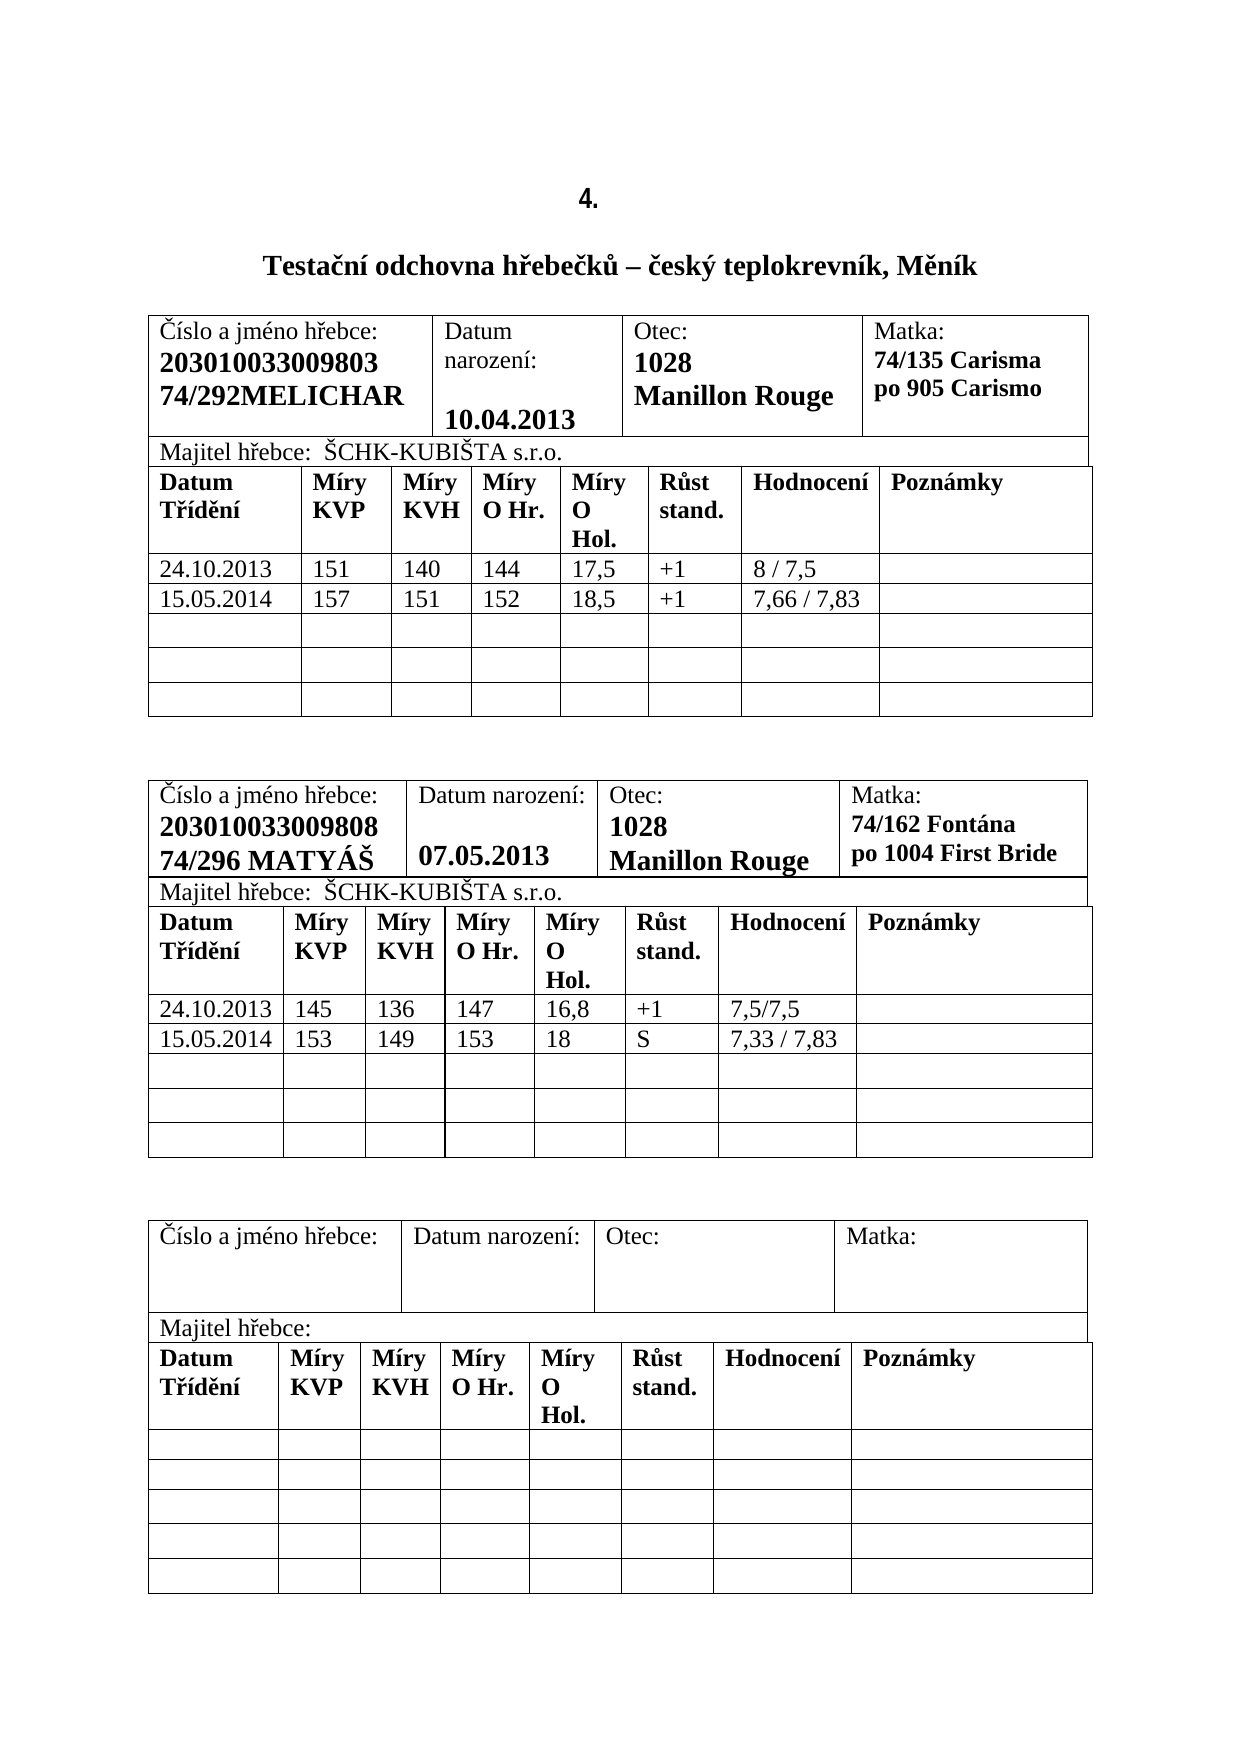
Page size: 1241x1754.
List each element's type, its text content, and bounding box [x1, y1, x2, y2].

table_cell [392, 614, 471, 647]
table_cell [561, 683, 648, 716]
table_cell +1 [649, 554, 741, 583]
table_cell [302, 614, 391, 647]
table_cell [852, 1460, 1092, 1489]
table_cell [149, 1524, 278, 1558]
table_cell [149, 614, 301, 647]
table_cell Míry KVH [361, 1343, 440, 1429]
table_cell 7,33 / 7,83 [719, 1024, 856, 1053]
table_cell Míry KVP [284, 907, 365, 993]
table_cell Datum Třídění [149, 1343, 278, 1429]
table_cell [472, 614, 560, 647]
table_header Otec: 1028 Manillon Rouge [598, 781, 839, 876]
table_cell Hodnocení [714, 1343, 851, 1429]
table_cell Míry KVH [366, 907, 444, 993]
table_cell Míry KVP [302, 467, 391, 553]
table_cell [361, 1524, 440, 1558]
table_cell [880, 584, 1092, 612]
table_cell Majitel hřebce: [149, 1313, 1087, 1342]
table_cell [366, 1089, 444, 1122]
table_cell [361, 1490, 440, 1523]
table_header Otec: 1028 Manillon Rouge [623, 316, 862, 436]
table_cell [530, 1559, 621, 1592]
table_cell [149, 1430, 278, 1459]
table_header Číslo a jméno hřebce: 203010033009808 74/296 MATYÁŠ [149, 781, 406, 876]
table_header Matka: 74/135 Carisma po 905 Carismo [863, 316, 1088, 436]
table_cell [742, 614, 879, 647]
table_header Otec: [595, 1221, 834, 1312]
table_cell Míry O Hol. [535, 907, 625, 993]
table_cell [279, 1559, 360, 1592]
table_cell 151 [392, 584, 471, 612]
table_cell 157 [302, 584, 391, 612]
table_cell Poznámky [880, 467, 1092, 553]
table_cell 153 [284, 1024, 365, 1053]
table_cell [446, 1123, 534, 1157]
table_cell [857, 1089, 1092, 1122]
table_cell [149, 1559, 278, 1592]
table_cell Poznámky [857, 907, 1092, 993]
table_cell [649, 614, 741, 647]
table_cell 24.10.2013 [149, 554, 301, 583]
table_cell [279, 1524, 360, 1558]
table_cell Míry O Hr. [446, 907, 534, 993]
table_header Číslo a jméno hřebce: 203010033009803 74/292MELICHAR [149, 316, 432, 436]
table_cell [284, 1123, 365, 1157]
text Testační odchovna hřebečků – český teplokrevník, Měník [148, 248, 1093, 282]
table_cell [149, 1123, 283, 1157]
table_cell Růst stand. [622, 1343, 713, 1429]
table_cell [441, 1559, 529, 1592]
table_cell [392, 683, 471, 716]
table_cell [366, 1054, 444, 1088]
table_cell [852, 1559, 1092, 1592]
table_cell [149, 1490, 278, 1523]
table_cell 136 [366, 995, 444, 1023]
table_header Datum narození: 07.05.2013 [407, 781, 597, 876]
table_cell [857, 995, 1092, 1023]
table_cell [742, 683, 879, 716]
table_cell [446, 1054, 534, 1088]
table_cell [649, 648, 741, 682]
table_cell [714, 1559, 851, 1592]
table_cell [714, 1460, 851, 1489]
table_cell [284, 1054, 365, 1088]
table_cell [472, 683, 560, 716]
table_cell [880, 614, 1092, 647]
table_cell [149, 1054, 283, 1088]
table_cell [530, 1430, 621, 1459]
table_cell +1 [649, 584, 741, 612]
table_cell [626, 1089, 718, 1122]
text 4. [148, 181, 1093, 214]
table_cell Poznámky [852, 1343, 1092, 1429]
table_cell 16,8 [535, 995, 625, 1023]
table_cell Míry KVP [279, 1343, 360, 1429]
table_cell [530, 1490, 621, 1523]
table_cell Hodnocení [742, 467, 879, 553]
table_cell [622, 1460, 713, 1489]
table_cell 152 [472, 584, 560, 612]
table_cell 151 [302, 554, 391, 583]
table_cell [880, 683, 1092, 716]
table_cell Míry O Hr. [441, 1343, 529, 1429]
table_cell 144 [472, 554, 560, 583]
table_cell Míry O Hol. [561, 467, 648, 553]
table_cell 8 / 7,5 [742, 554, 879, 583]
table_cell 18 [535, 1024, 625, 1053]
table_cell [857, 1024, 1092, 1053]
table_cell [366, 1123, 444, 1157]
table_cell Růst stand. [626, 907, 718, 993]
table_cell [535, 1089, 625, 1122]
table_cell S [626, 1024, 718, 1053]
table_cell 15.05.2014 [149, 1024, 283, 1053]
table_cell [622, 1490, 713, 1523]
table_cell [622, 1559, 713, 1592]
table_cell [279, 1460, 360, 1489]
table_cell [852, 1490, 1092, 1523]
table_cell [622, 1430, 713, 1459]
table_cell Míry O Hr. [472, 467, 560, 553]
table_cell Majitel hřebce: ŠCHK-KUBIŠTA s.r.o. [149, 437, 1088, 466]
table_cell [149, 683, 301, 716]
table_cell [441, 1490, 529, 1523]
table_cell [302, 648, 391, 682]
table_cell [361, 1559, 440, 1592]
table_header Datum narození: [402, 1221, 594, 1312]
table_cell 7,5/7,5 [719, 995, 856, 1023]
table_cell Datum Třídění [149, 907, 283, 993]
table_cell 18,5 [561, 584, 648, 612]
table_cell [392, 648, 471, 682]
table_cell [535, 1123, 625, 1157]
table_cell [149, 1460, 278, 1489]
table_cell [714, 1430, 851, 1459]
table_cell [626, 1054, 718, 1088]
table_cell [852, 1430, 1092, 1459]
table_cell [649, 683, 741, 716]
table_header Číslo a jméno hřebce: [149, 1221, 401, 1312]
table_cell [302, 683, 391, 716]
table_cell [284, 1089, 365, 1122]
table_cell Majitel hřebce: ŠCHK-KUBIŠTA s.r.o. [149, 878, 1087, 906]
table_cell Míry KVH [392, 467, 471, 553]
table_header Matka: [835, 1221, 1087, 1312]
table_cell [742, 648, 879, 682]
table_cell [714, 1490, 851, 1523]
table_cell [852, 1524, 1092, 1558]
table_cell [530, 1524, 621, 1558]
table_cell [561, 648, 648, 682]
table_cell [622, 1524, 713, 1558]
table_cell [719, 1054, 856, 1088]
table_cell [626, 1123, 718, 1157]
table_cell +1 [626, 995, 718, 1023]
table_cell [279, 1490, 360, 1523]
table_cell Míry O Hol. [530, 1343, 621, 1429]
table_cell [279, 1430, 360, 1459]
table_cell [361, 1460, 440, 1489]
table_cell [719, 1123, 856, 1157]
table_cell [719, 1089, 856, 1122]
table_cell [714, 1524, 851, 1558]
table_cell 24.10.2013 [149, 995, 283, 1023]
table_cell [361, 1430, 440, 1459]
table_header Datum narození: 10.04.2013 [433, 316, 622, 436]
table_cell [149, 648, 301, 682]
table_cell 140 [392, 554, 471, 583]
table_cell [535, 1054, 625, 1088]
table_cell [446, 1089, 534, 1122]
table_cell [561, 614, 648, 647]
table_cell [441, 1460, 529, 1489]
table_cell Datum Třídění [149, 467, 301, 553]
table_cell [472, 648, 560, 682]
table_cell [857, 1123, 1092, 1157]
table_cell 17,5 [561, 554, 648, 583]
table_cell 7,66 / 7,83 [742, 584, 879, 612]
table_cell [149, 1089, 283, 1122]
table_cell 145 [284, 995, 365, 1023]
table_cell 153 [446, 1024, 534, 1053]
table_cell Růst stand. [649, 467, 741, 553]
table_cell [441, 1430, 529, 1459]
table_cell Hodnocení [719, 907, 856, 993]
table_cell 149 [366, 1024, 444, 1053]
table_cell [530, 1460, 621, 1489]
table_cell [880, 554, 1092, 583]
table_cell 147 [446, 995, 534, 1023]
table_cell [880, 648, 1092, 682]
table_cell 15.05.2014 [149, 584, 301, 612]
table_cell [857, 1054, 1092, 1088]
table_cell [441, 1524, 529, 1558]
table_header Matka: 74/162 Fontána po 1004 First Bride [840, 781, 1087, 876]
